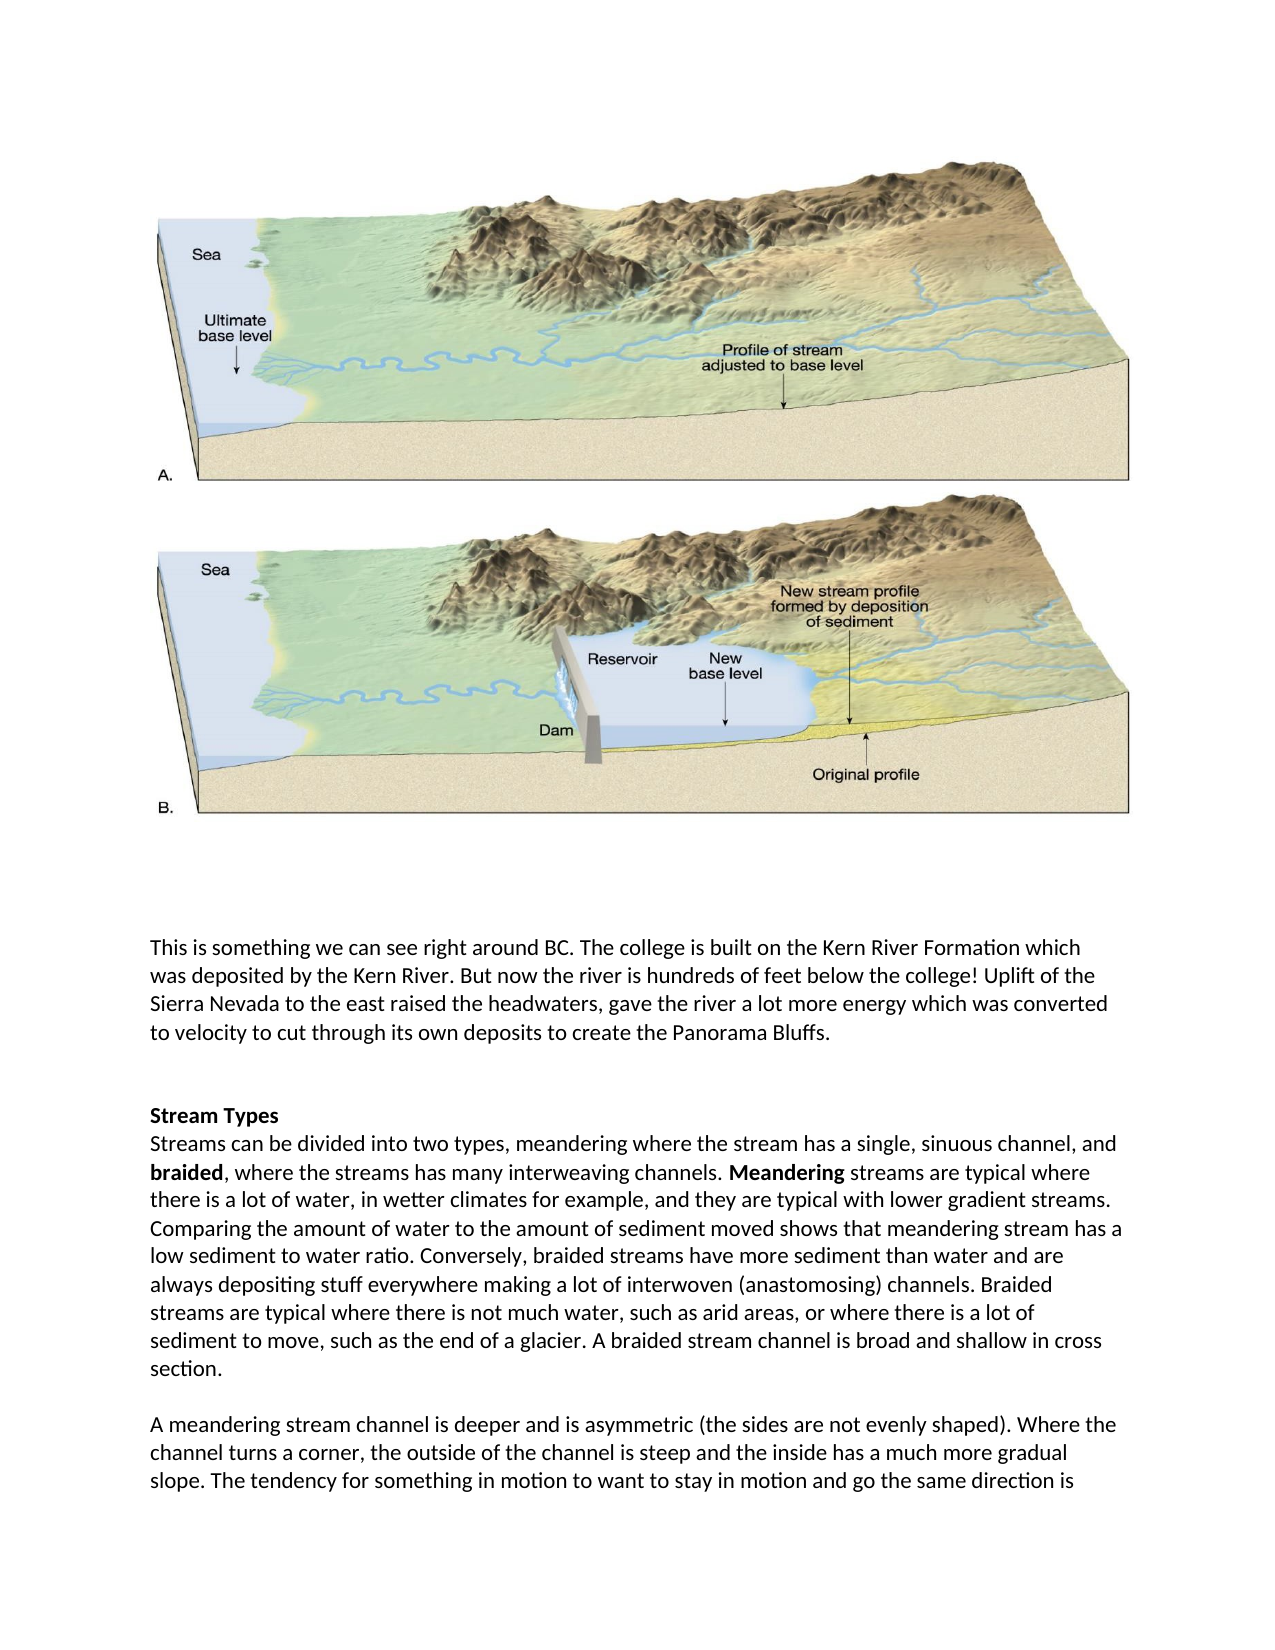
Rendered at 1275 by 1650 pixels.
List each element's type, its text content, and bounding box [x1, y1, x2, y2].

text A meandering stream channel is deeper and is asymmetric (the sides are not evenly shaped). Where the channel turns a corner, the outside of the channel is steep and the inside has a much more gradual slope. The tendency for something in motion to want to stay in motion and go the same direction is [150, 1410, 1124, 1494]
picture [150, 156, 1134, 822]
subtitle Stream Types [150, 1102, 1137, 1129]
text This is something we can see right around BC. The college is built on the Kern River Formation which was deposited by the Kern River. But now the river is hundreds of feet below the college! Uplift of the Sierra Nevada to the east raised the headwaters, gave the river a lot more energy which was converted to velocity to cut through its own deposits to create the Panorama Bluffs. [150, 933, 1112, 1046]
text Streams can be divided into two types, meandering where the stream has a single, sinuous channel, and braided, where the streams has many interweaving channels. Meandering streams are typical where there is a lot of water, in wetter climates for example, and they are typical with lower gradient streams. Comparing the amount of water to the amount of sediment moved shows that meandering stream has a low sediment to water ratio. Conversely, braided streams have more sediment than water and are always depositing stuff everywhere making a lot of interwoven (anastomosing) channels. Braided streams are typical where there is not much water, such as arid areas, or where there is a lot of sediment to move, such as the end of a glacier. A braided stream channel is broad and shallow in cross section. [150, 1129, 1125, 1382]
